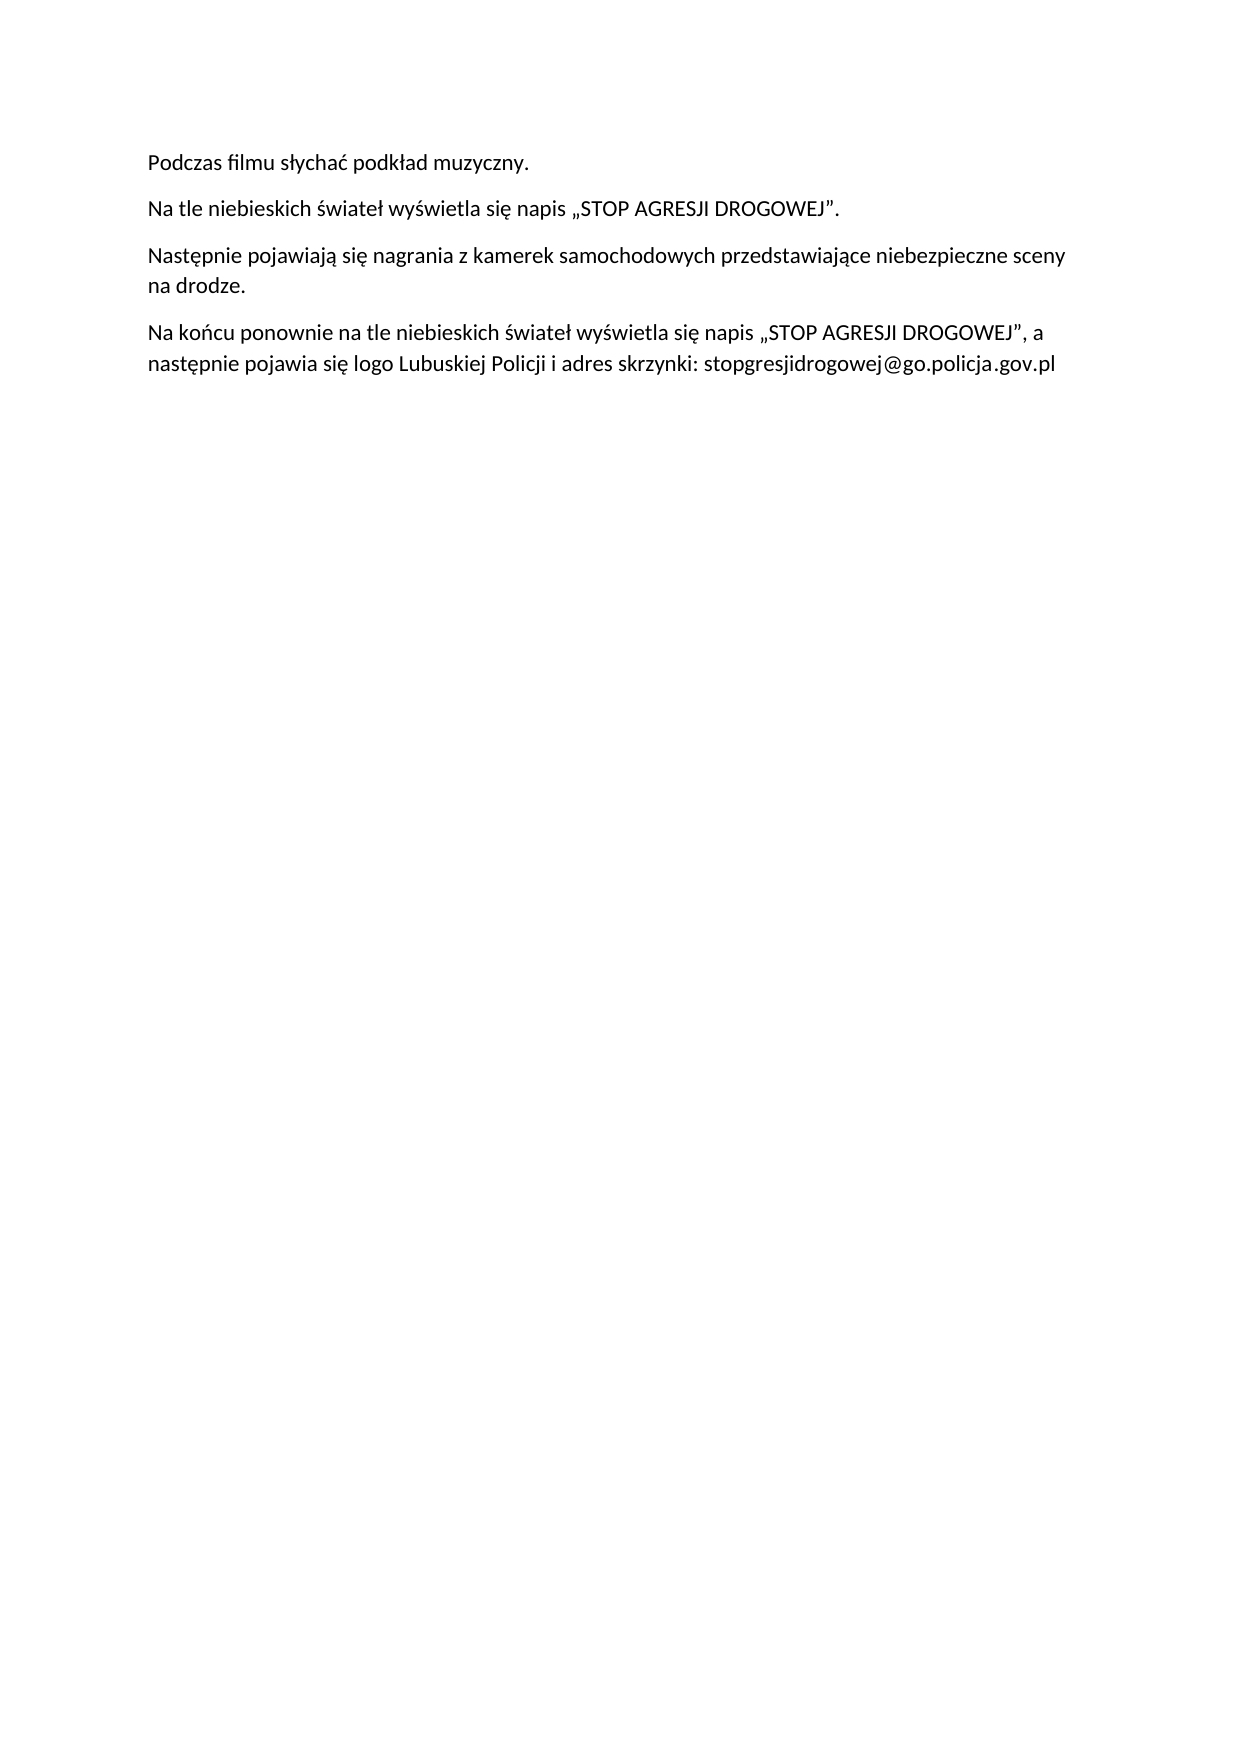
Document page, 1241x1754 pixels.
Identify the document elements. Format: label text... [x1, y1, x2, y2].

text Następnie pojawiają się nagrania z kamerek samochodowych przedstawiające niebezpieczne sceny na drodze. [148, 241, 1093, 299]
text Na końcu ponownie na tle niebieskich świateł wyświetla się napis „STOP AGRESJI DROGOWEJ”, a następnie pojawia się logo Lubuskiej Policji i adres skrzynki: stopgresjidrogowej@go.policja.gov.pl [148, 318, 1093, 377]
text Podczas filmu słychać podkład muzyczny. [148, 148, 1093, 176]
text Na tle niebieskich świateł wyświetla się napis „STOP AGRESJI DROGOWEJ”. [148, 194, 1093, 222]
